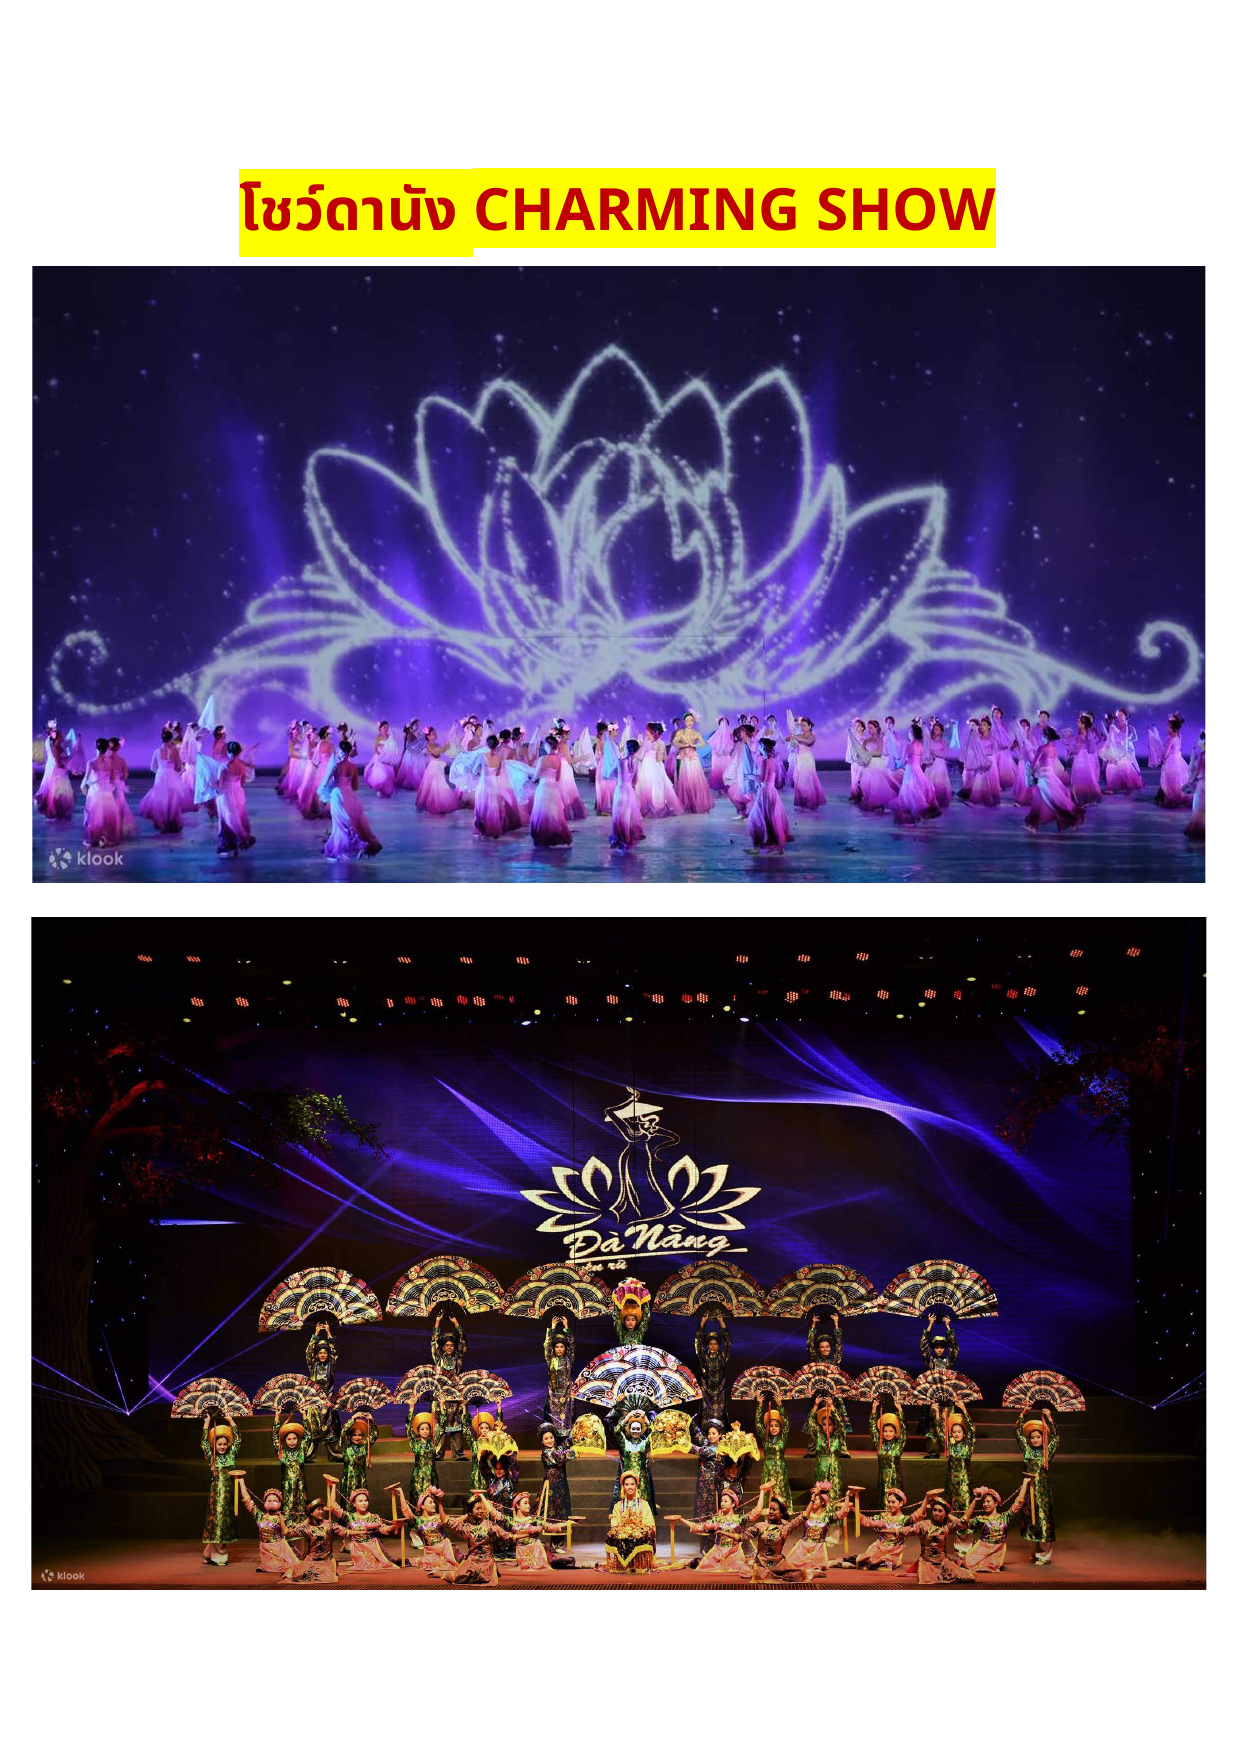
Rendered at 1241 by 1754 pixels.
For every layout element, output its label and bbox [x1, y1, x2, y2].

picture [32, 266, 1206, 883]
picture [31, 917, 1207, 1590]
